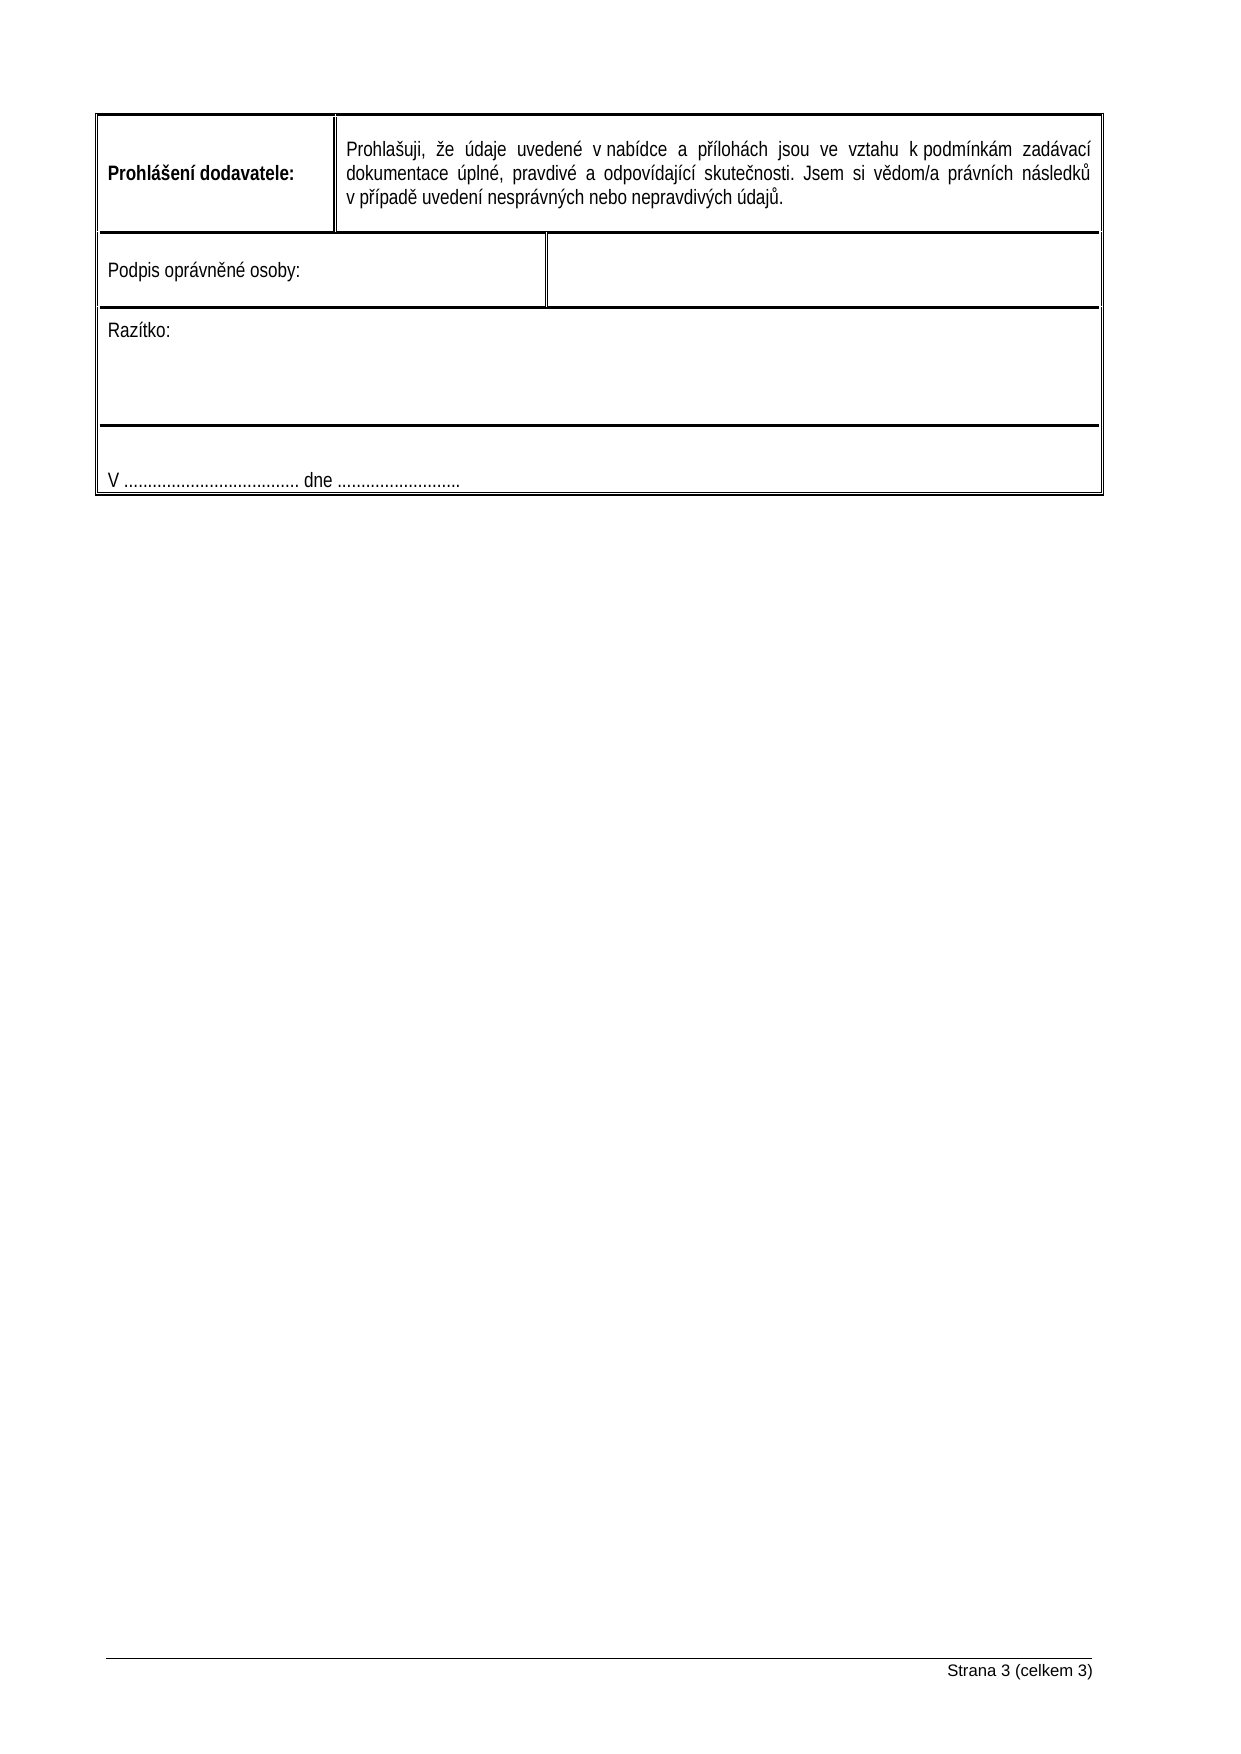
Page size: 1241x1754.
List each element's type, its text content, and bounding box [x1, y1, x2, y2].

table_cell Podpis oprávněné osoby: [96, 231, 545, 306]
table_cell Razítko: [96, 306, 1102, 424]
table_cell Prohlašuji, že údaje uvedené v nabídce a přílohách jsou ve vztahu k podmínkám zadávací dokumentace úplné, pravdivé a odpovídající skutečnosti. Jsem si vědom/a právních následků v případě uvedení nesprávných nebo nepravdivých údajů. [335, 115, 1101, 231]
table_cell Prohlášení dodavatele: [98, 116, 335, 231]
table_cell [548, 231, 1102, 306]
table_cell V ..................................... dne .......................... [98, 424, 1101, 492]
